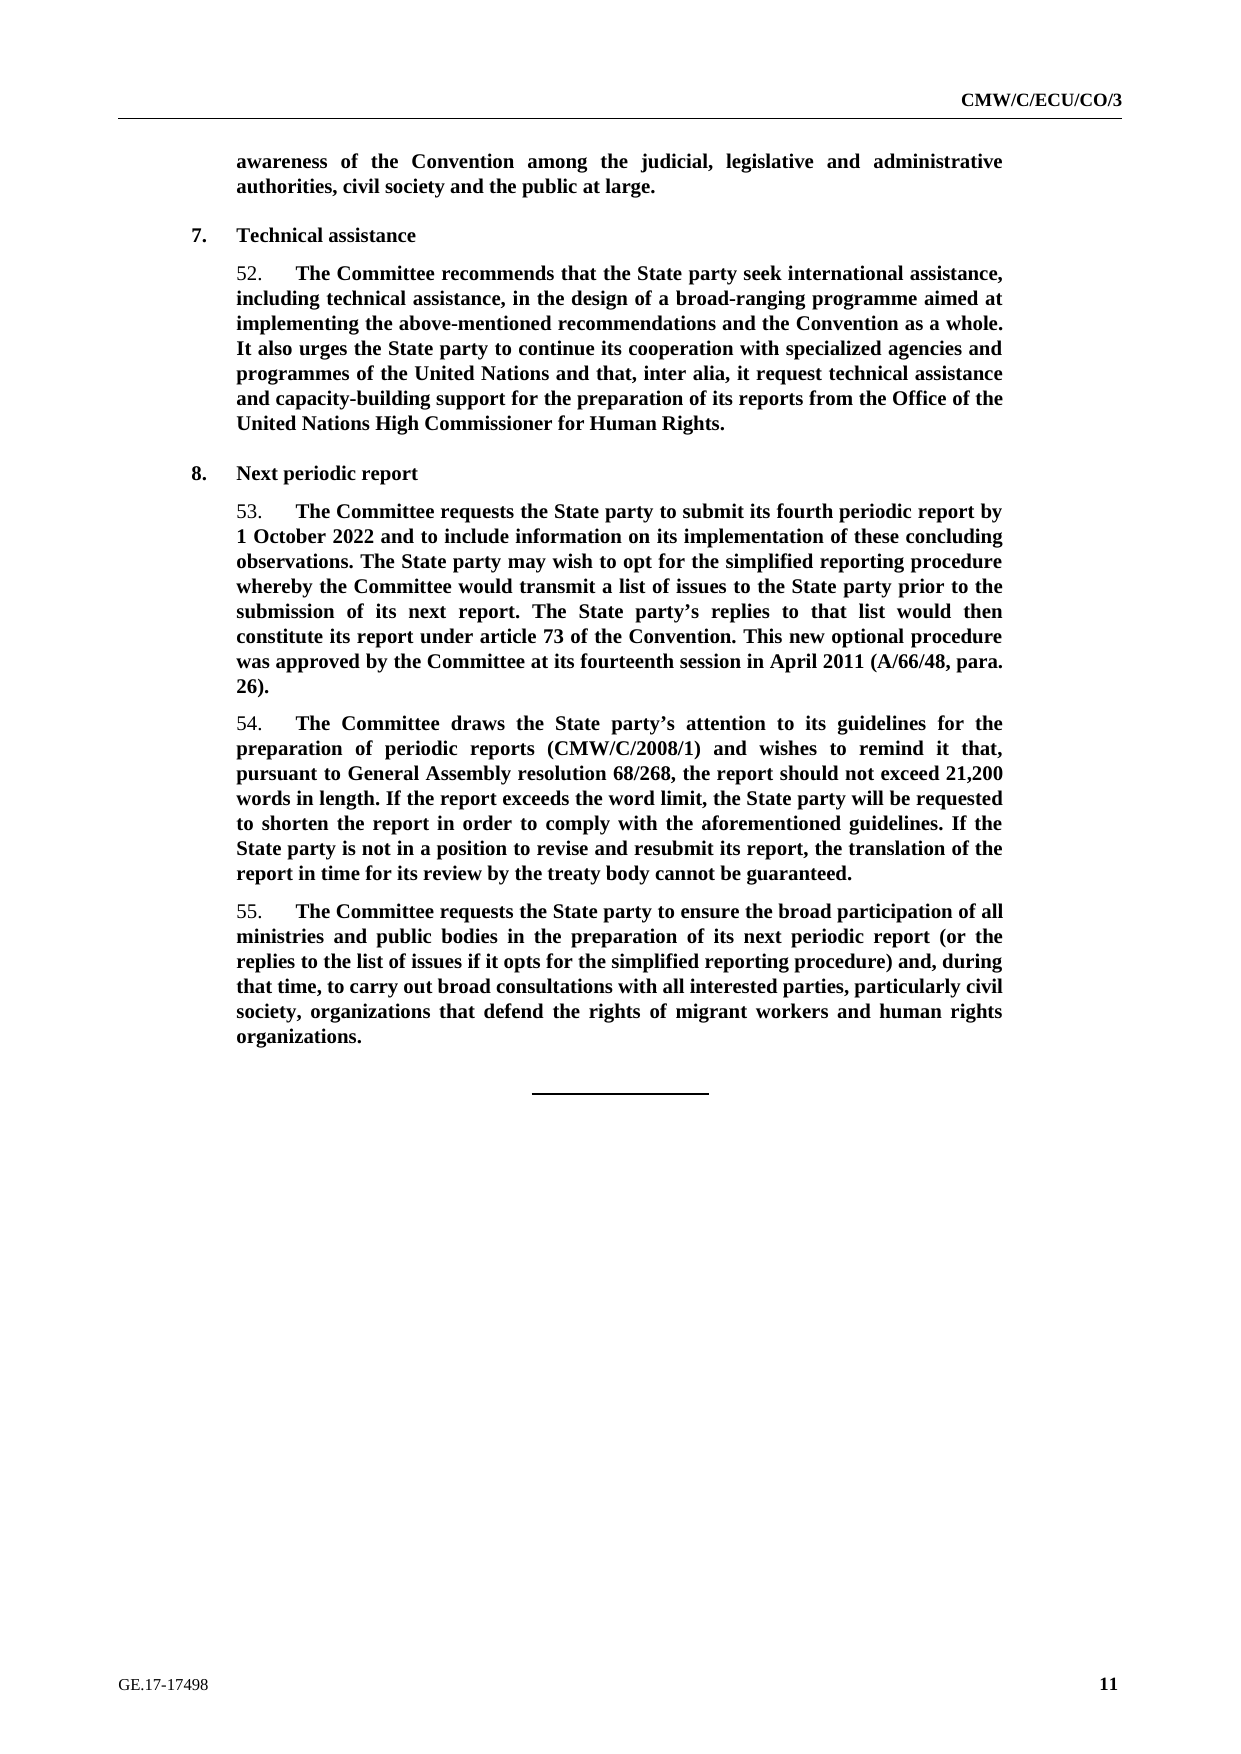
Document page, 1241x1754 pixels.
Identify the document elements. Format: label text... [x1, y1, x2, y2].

text 52. The Committee recommends that the State party seek international assistance, including technical assistance, in the design of a broad-ranging programme aimed at implementing the above-mentioned recommendations and the Convention as a whole. It also urges the State party to continue its cooperation with specialized agencies and programmes of the United Nations and that, inter alia, it request technical assistance and capacity-building support for the preparation of its reports from the Office of the United Nations High Commissioner for Human Rights. [236, 260, 1004, 435]
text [236, 148, 1004, 198]
text 55. The Committee requests the State party to ensure the broad participation of all ministries and public bodies in the preparation of its next periodic report (or the replies to the list of issues if it opts for the simplified reporting procedure) and, during that time, to carry out broad consultations with all interested parties, particularly civil society, organizations that defend the rights of migrant workers and human rights organizations. [236, 898, 1004, 1048]
text 53. The Committee requests the State party to submit its fourth periodic report by 1 October 2022 and to include information on its implementation of these concluding observations. The State party may wish to opt for the simplified reporting procedure whereby the Committee would transmit a list of issues to the State party prior to the submission of its next report. The State party’s replies to that list would then constitute its report under article 73 of the Convention. This new optional procedure was approved by the Committee at its fourteenth session in April 2011 (A/66/48, para. 26). [236, 498, 1004, 698]
text 54. The Committee draws the State party’s attention to its guidelines for the preparation of periodic reports (CMW/C/2008/1) and wishes to remind it that, pursuant to General Assembly resolution 68/268, the report should not exceed 21,200 words in length. If the report exceeds the word limit, the State party will be requested to shorten the report in order to comply with the aforementioned guidelines. If the State party is not in a position to revise and resubmit its report, the translation of the report in time for its review by the treaty body cannot be guaranteed. [236, 710, 1004, 885]
text 7. Technical assistance [118, 223, 1004, 248]
text 8. Next periodic report [118, 460, 1004, 485]
